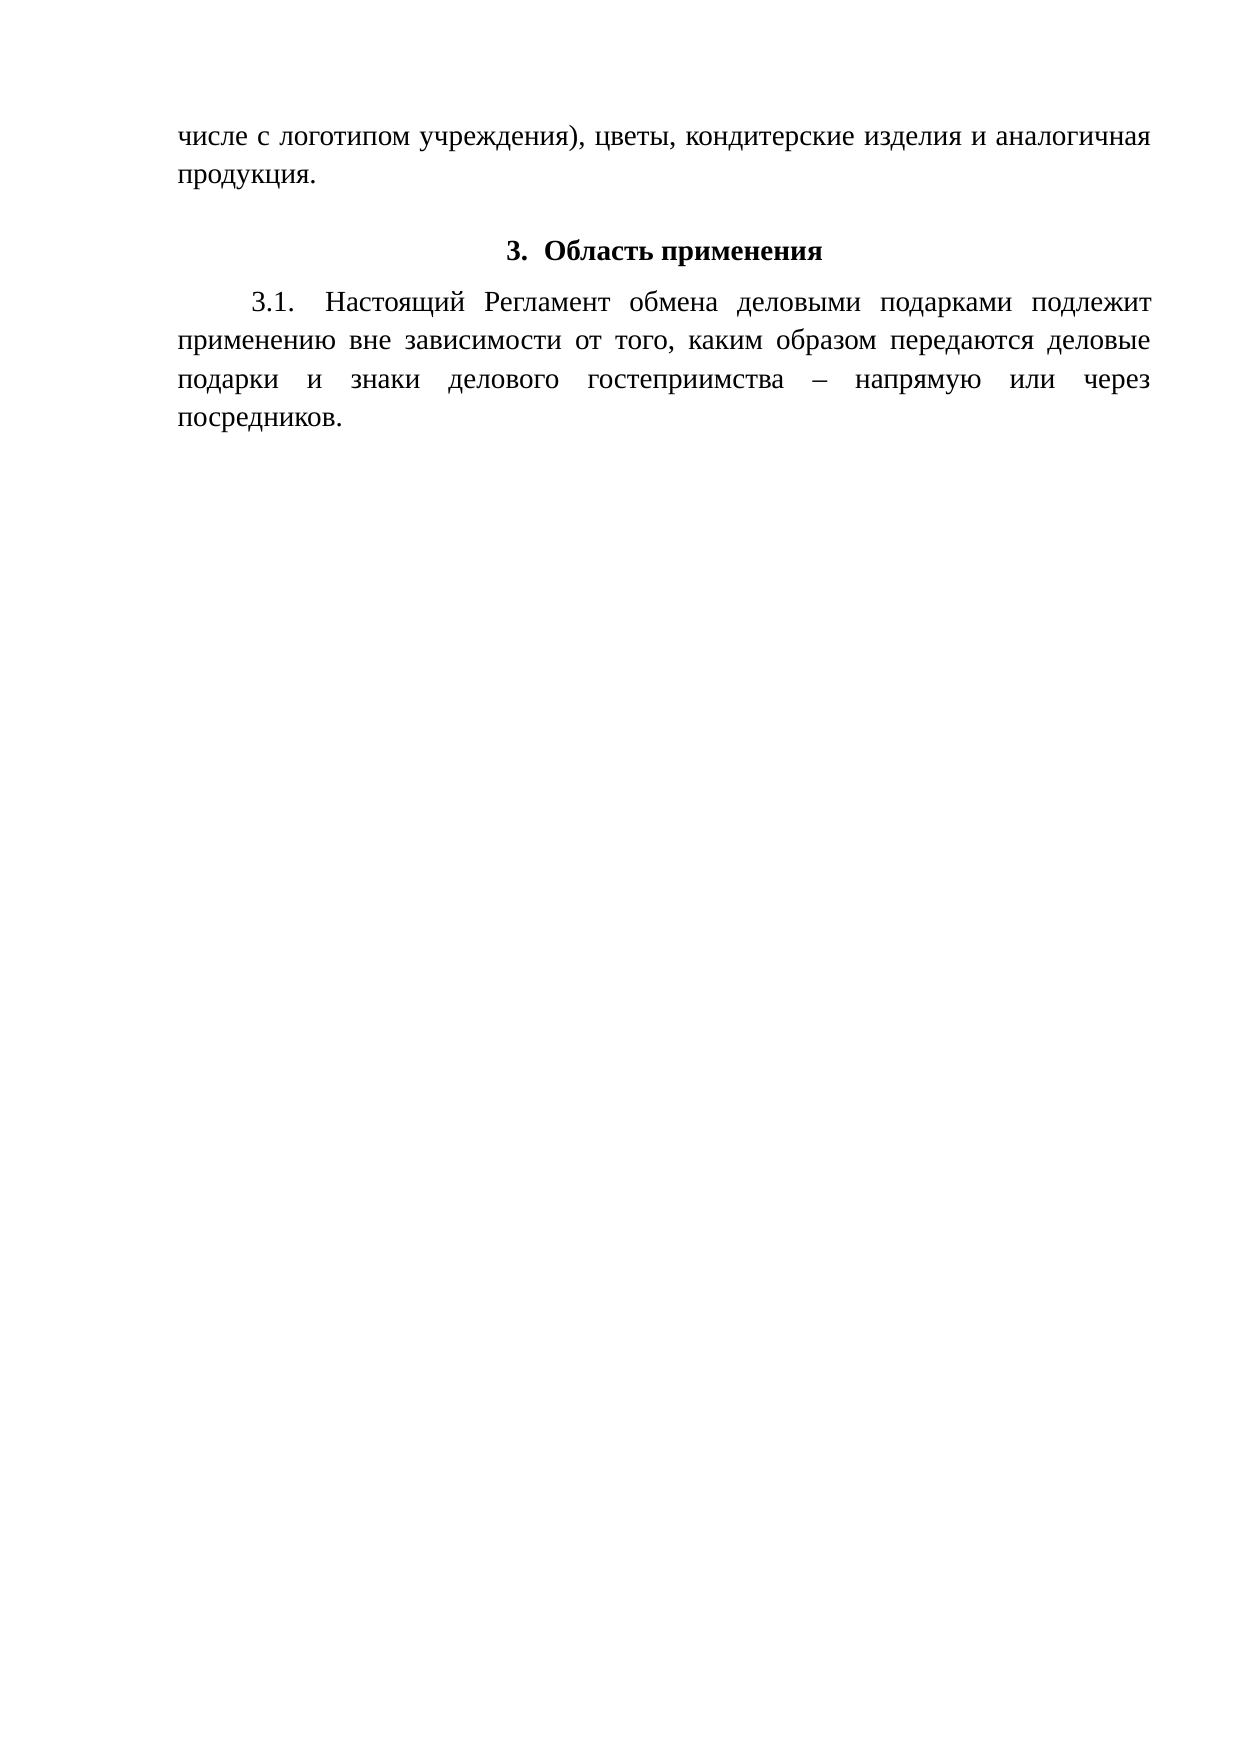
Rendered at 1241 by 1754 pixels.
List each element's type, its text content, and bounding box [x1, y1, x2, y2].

list Область применения [177, 233, 1152, 266]
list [177, 118, 1152, 190]
list Настоящий Регламент обмена деловыми подарками подлежит применению вне зависимости от того, каким образом передаются деловые подарки и знаки делового гостеприимства – напрямую или через посредников. [177, 284, 1152, 433]
